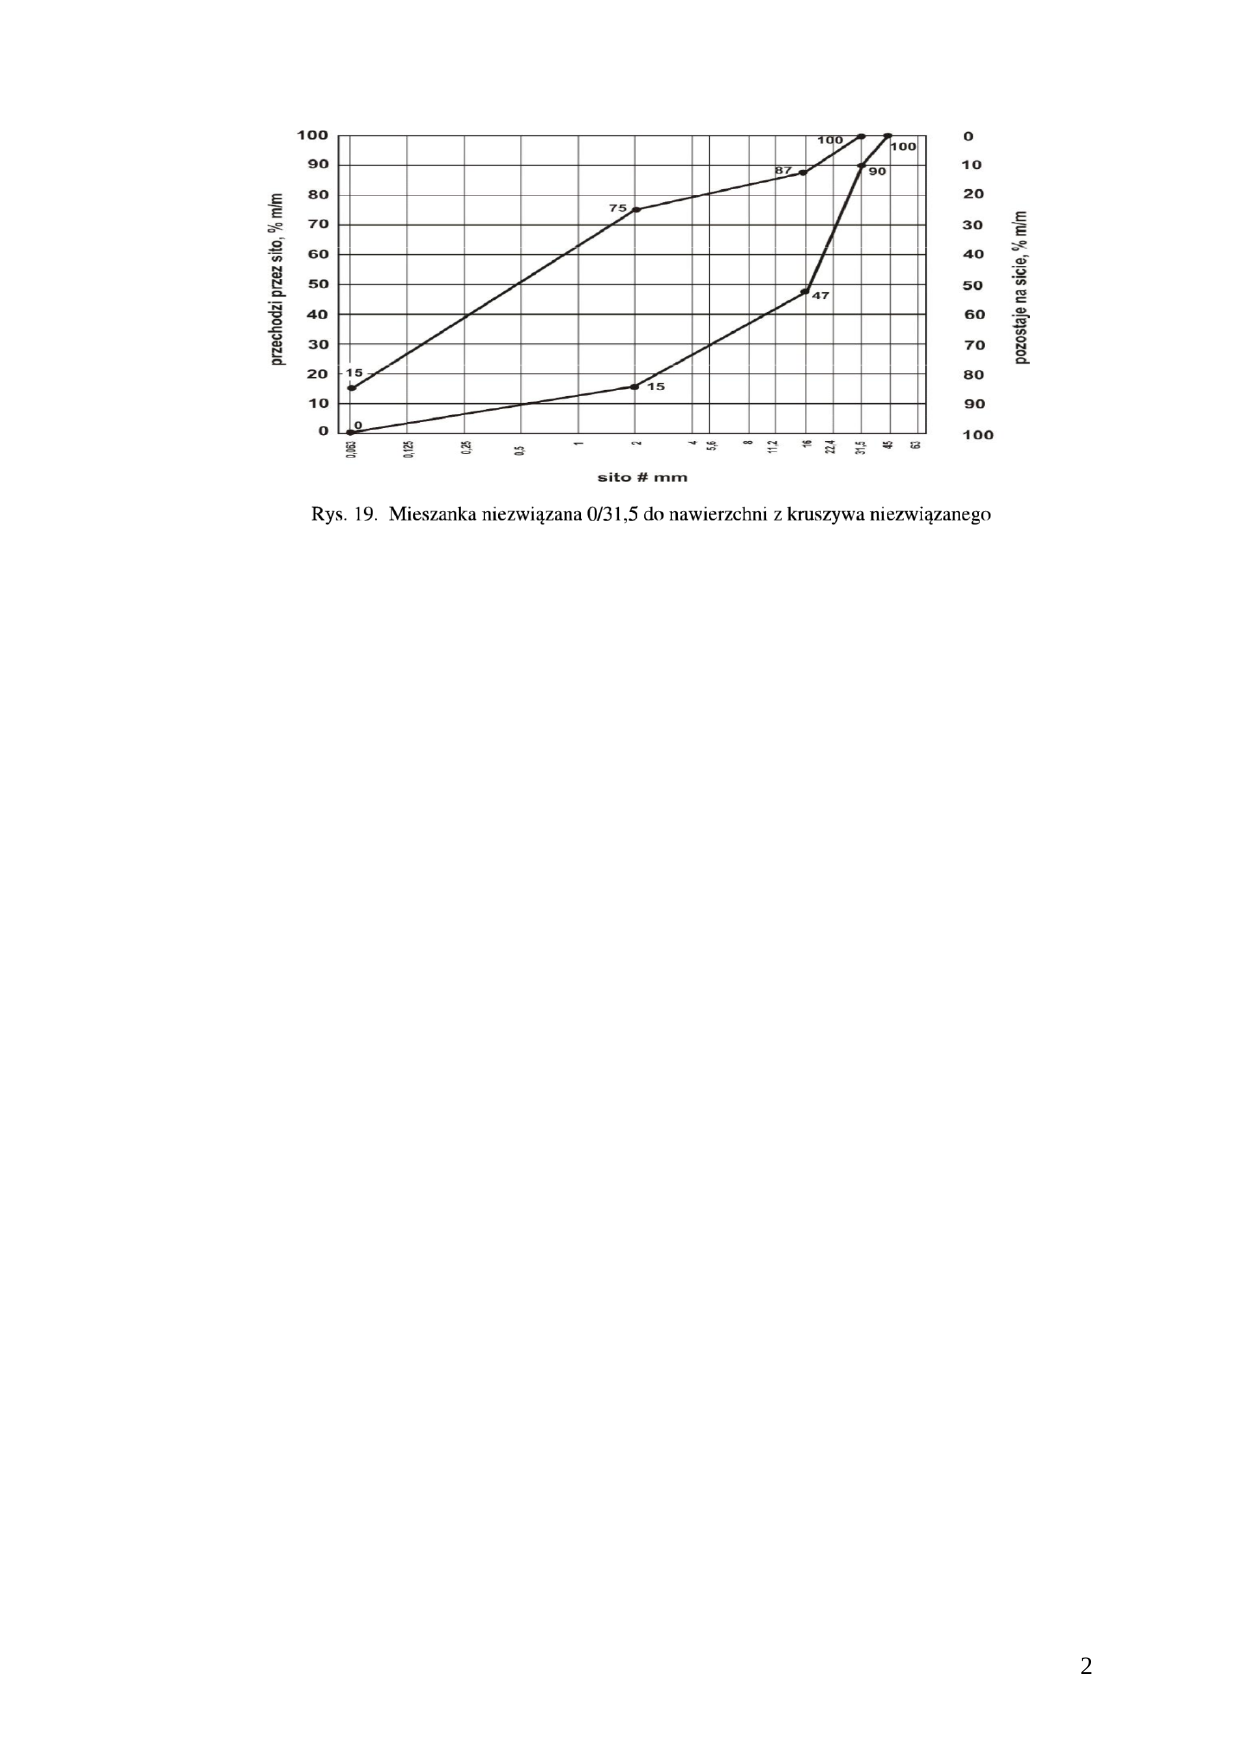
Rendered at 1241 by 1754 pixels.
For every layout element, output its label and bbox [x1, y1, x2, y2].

picture [241, 118, 1055, 531]
